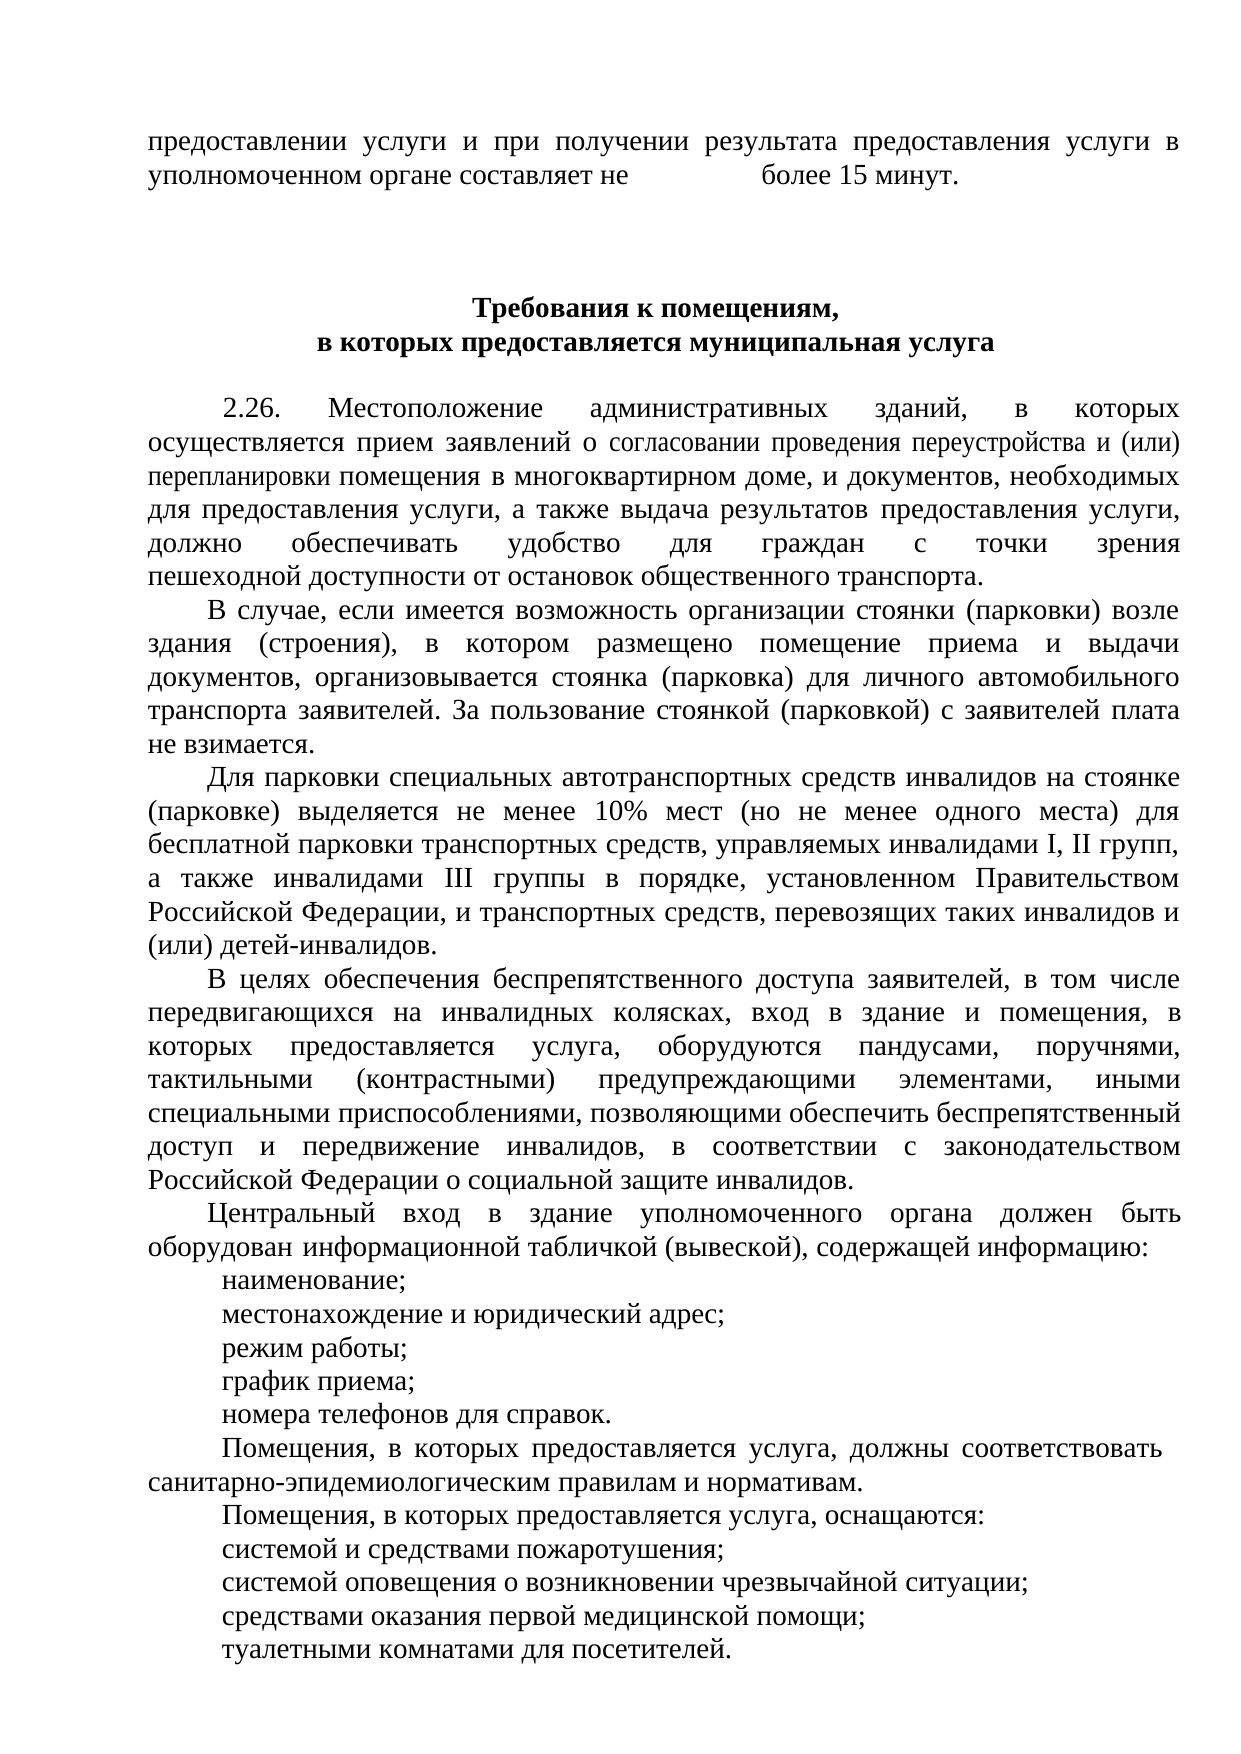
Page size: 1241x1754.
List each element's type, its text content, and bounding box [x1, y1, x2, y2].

text средствами оказания первой медицинской помощи; [148, 1598, 1163, 1631]
text В случае, если имеется возможность организации стоянки (парковки) возле здания (строения), в котором размещено помещение приема и выдачи документов, организовывается стоянка (парковка) для личного автомобильного транспорта заявителей. За пользование стоянкой (парковкой) с заявителей плата не взимается. [148, 592, 1180, 759]
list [148, 123, 1180, 190]
text местонахождение и юридический адрес; [148, 1296, 1163, 1330]
text график приема; [148, 1363, 1163, 1397]
text системой и средствами пожаротушения; [148, 1531, 1163, 1564]
text В целях обеспечения беспрепятственного доступа заявителей, в том числе передвигающихся на инвалидных колясках, вход в здание и помещения, в которых предоставляется услуга, оборудуются пандусами, поручнями, тактильными (контрастными) предупреждающими элементами, иными специальными приспособлениями, позволяющими обеспечить беспрепятственный доступ и передвижение инвалидов, в соответствии с законодательством Российской Федерации о социальной защите инвалидов. [148, 961, 1181, 1196]
text туалетными комнатами для посетителей. [148, 1631, 1163, 1665]
text Требования к помещениям, [148, 291, 1163, 324]
text Помещения, в которых предоставляется услуга, должны соответствовать санитарно-эпидемиологическим правилам и нормативам. [148, 1430, 1163, 1497]
text в которых предоставляется муниципальная услуга [148, 324, 1163, 358]
text режим работы; [148, 1330, 1163, 1363]
list 2.26. Местоположение административных зданий, в которых осуществляется прием заявлений о согласовании проведения переустройства и (или) перепланировки помещения в многоквартирном доме, и документов, необходимых для предоставления услуги, а также выдача результатов предоставления услуги, должно обеспечивать удобство для граждан с точки зрения пешеходной доступности от остановок общественного транспорта. [148, 391, 1180, 592]
text Помещения, в которых предоставляется услуга, оснащаются: [148, 1497, 1163, 1531]
text системой оповещения о возникновении чрезвычайной ситуации; [148, 1564, 1163, 1598]
text Для парковки специальных автотранспортных средств инвалидов на стоянке (парковке) выделяется не менее 10% мест (но не менее одного места) для бесплатной парковки транспортных средств, управляемых инвалидами I, II групп, а также инвалидами III группы в порядке, установленном Правительством Российской Федерации, и транспортных средств, перевозящих таких инвалидов и (или) детей-инвалидов. [148, 759, 1180, 961]
text номера телефонов для справок. [148, 1397, 1163, 1430]
text наименование; [148, 1263, 1163, 1296]
text Центральный вход в здание уполномоченного органа должен быть оборудован информационной табличкой (вывеской), содержащей информацию: [148, 1196, 1181, 1263]
